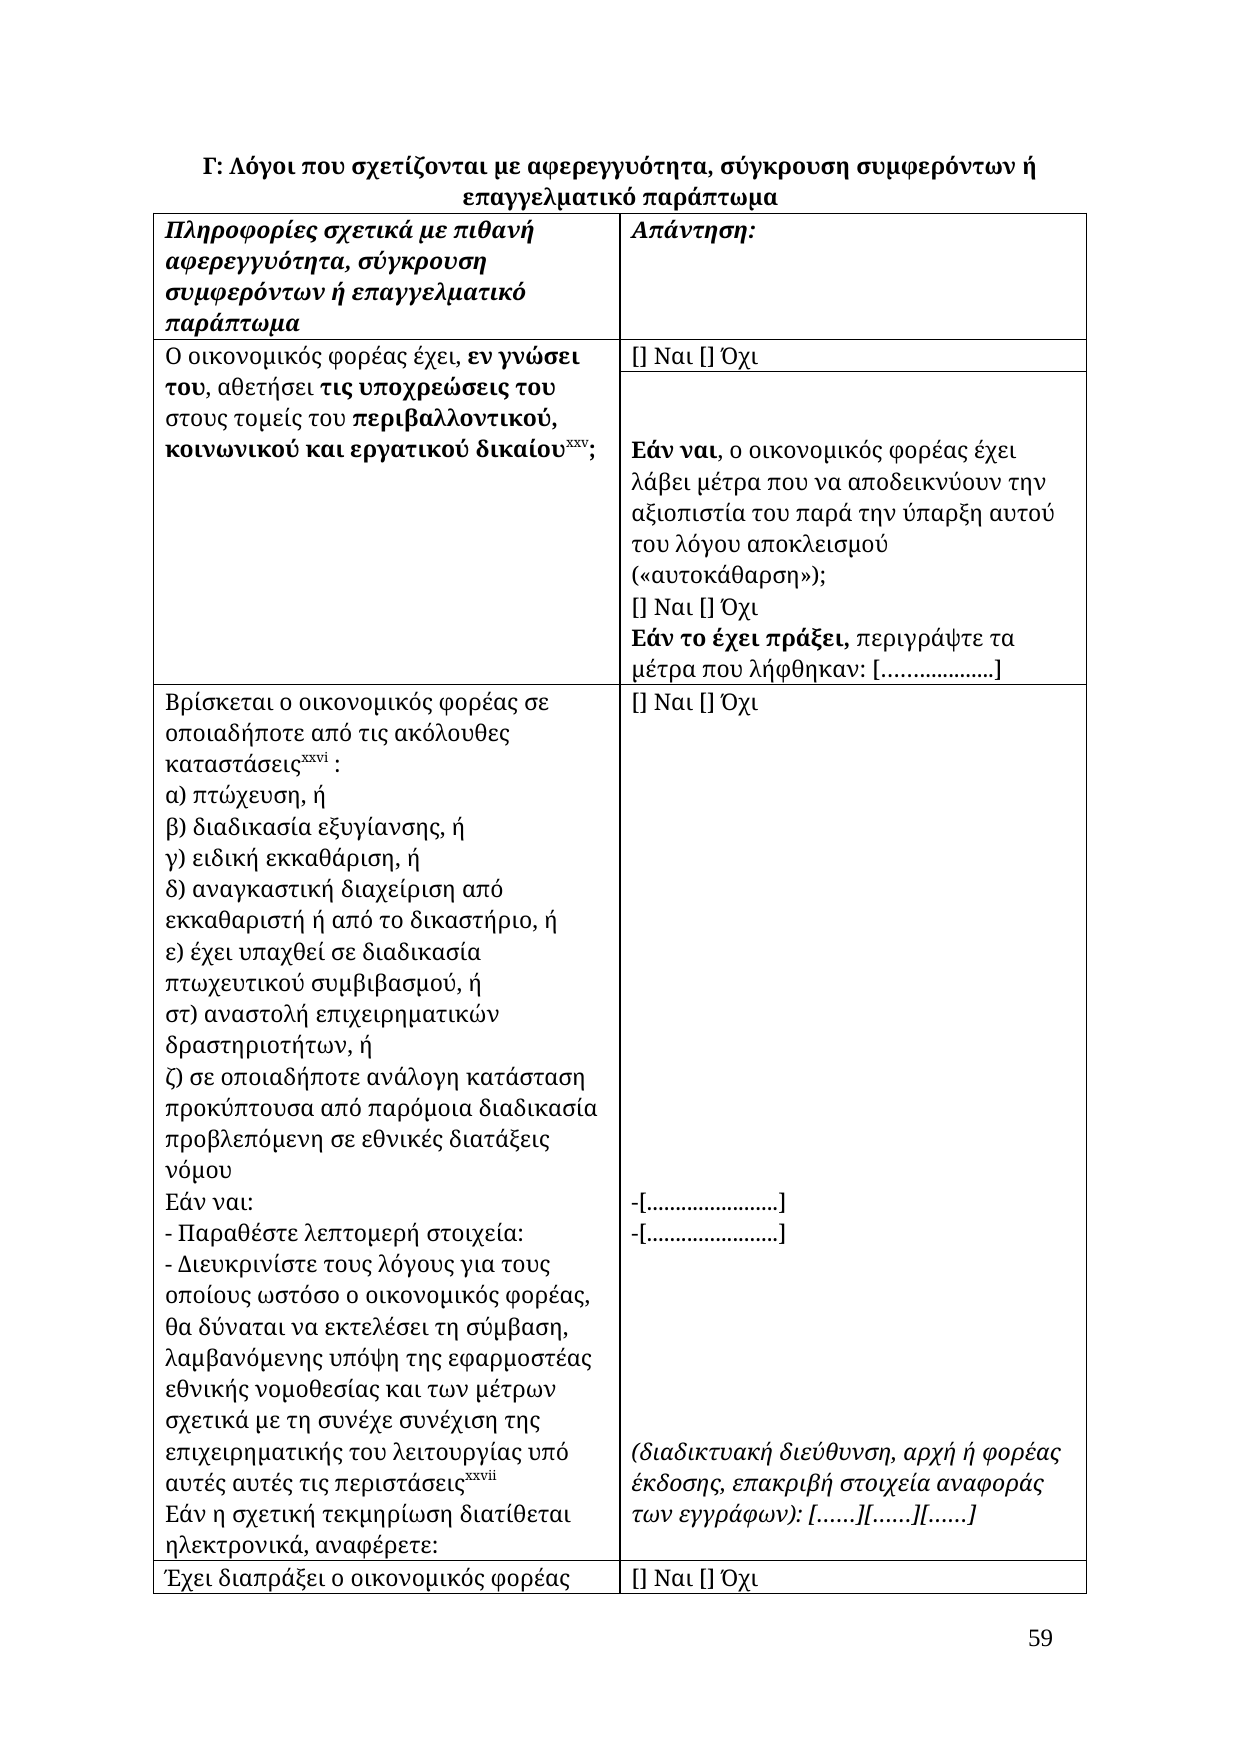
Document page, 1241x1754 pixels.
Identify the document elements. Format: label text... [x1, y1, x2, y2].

table_cell Βρίσκεται ο οικονομικός φορέας σε οποιαδήποτε από τις ακόλουθες καταστάσεις : α) πτώχευση, ή β) διαδικασία εξυγίανσης, ή γ) ειδική εκκαθάριση, ή δ) αναγκαστική διαχείριση από εκκαθαριστή ή από το δικαστήριο, ή ε) έχει υπαχθεί σε διαδικασία πτωχευτικού συμβιβασμού, ή στ) αναστολή επιχειρηματικών δραστηριοτήτων, ή ζ) σε οποιαδήποτε ανάλογη κατάσταση προκύπτουσα από παρόμοια διαδικασία προβλεπόμενη σε εθνικές διατάξεις νόμου Εάν ναι: - Παραθέστε λεπτομερή στοιχεία: - Διευκρινίστε τους λόγους για τους οποίους ωστόσο ο οικονομικός φορέας, θα δύναται να εκτελέσει τη σύμβαση, λαμβανόμενης υπόψη της εφαρμοστέας εθνικής νομοθεσίας και των μέτρων σχετικά με τη συνέχε συνέχιση της επιχειρηματικής του λειτουργίας υπό αυτές αυτές τις περιστάσεις Εάν η σχετική τεκμηρίωση διατίθεται ηλεκτρονικά, αναφέρετε: [154, 685, 619, 1560]
table_cell [] Ναι [] Όχι -[.......................] -[.......................] (διαδικτυακή διεύθυνση, αρχή ή φορέας έκδοσης, επακριβή στοιχεία αναφοράς των εγγράφων): [……][……][……] [621, 685, 1086, 1560]
table_header Απάντηση: [621, 214, 1086, 338]
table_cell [621, 1561, 1086, 1593]
table_header Πληροφορίες σχετικά με πιθανή αφερεγγυότητα, σύγκρουση συμφερόντων ή επαγγελματικό παράπτωμα [154, 214, 619, 338]
table_cell Ο οικονομικός φορέας έχει, εν γνώσει του, αθετήσει τις υποχρεώσεις του στους τομείς του περιβαλλοντικού, κοινωνικού και εργατικού δικαίου; [154, 340, 619, 684]
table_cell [154, 1561, 619, 1593]
text Γ: Λόγοι που σχετίζονται με αφερεγγυότητα, σύγκρουση συμφερόντων ή επαγγελματικό παράπτωμα [187, 150, 1053, 212]
table_cell [] Ναι [] Όχι [621, 340, 1086, 371]
table_cell Εάν ναι, ο οικονομικός φορέας έχει λάβει μέτρα που να αποδεικνύουν την αξιοπιστία του παρά την ύπαρξη αυτού του λόγου αποκλεισμού («αυτοκάθαρση»); [] Ναι [] Όχι Εάν το έχει πράξει, περιγράψτε τα μέτρα που λήφθηκαν: […….............] [621, 372, 1086, 684]
